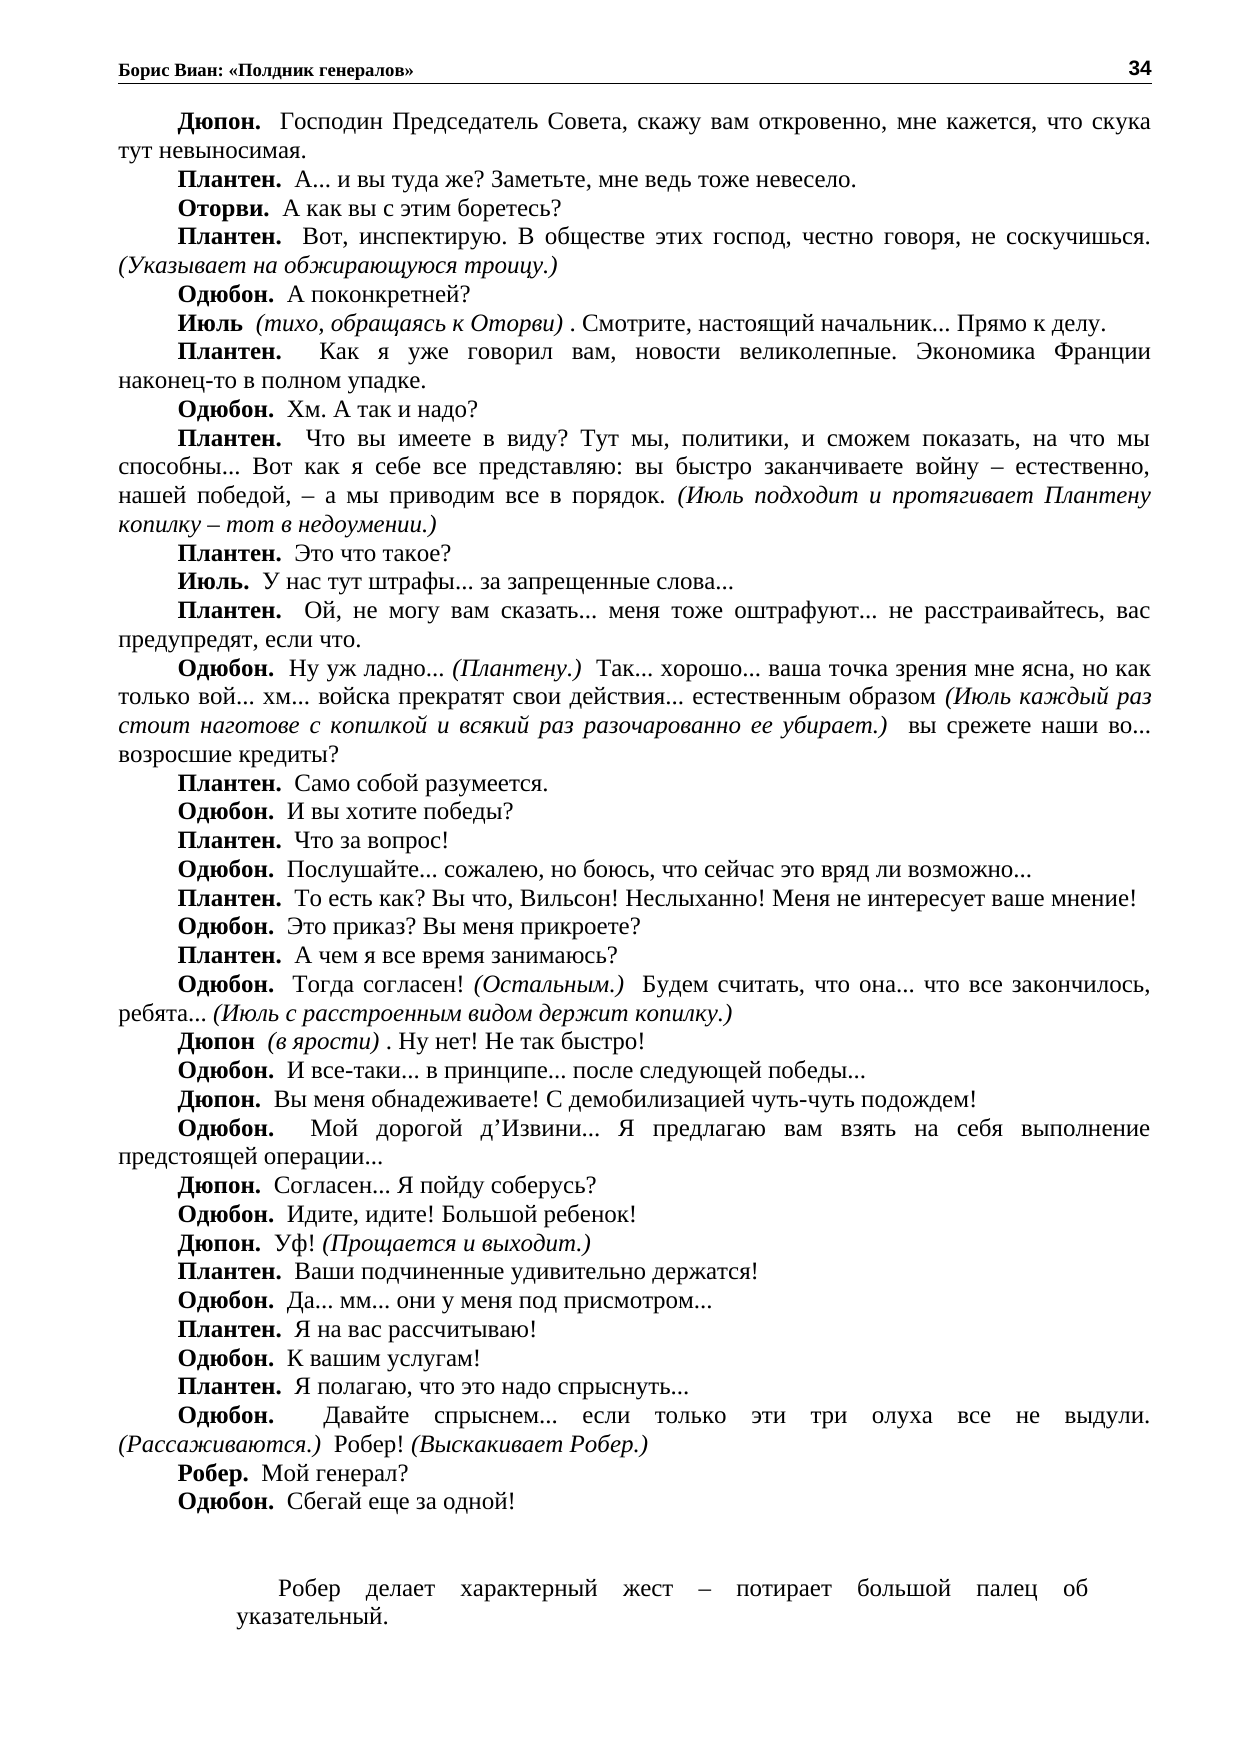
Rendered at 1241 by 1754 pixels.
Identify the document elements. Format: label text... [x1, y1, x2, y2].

text Плантен. Что вы имеете в виду? Тут мы, политики, и сможем показать, на что мы способны... Вот как я себе все представляю: вы быстро заканчиваете войну – естественно, нашей победой, – а мы приводим все в порядок. (Июль подходит и протягивает Плантену копилку – тот в недоумении.) [118, 423, 1152, 538]
text Плантен. Я на вас рассчитываю! [118, 1314, 1152, 1343]
text Плантен. А чем я все время занимаюсь? [118, 940, 1152, 969]
text Одюбон. Послушайте... сожалею, но боюсь, что сейчас это вряд ли возможно... [118, 854, 1152, 883]
text Дюпон. Вы меня обнадеживаете! С демобилизацией чуть-чуть подождем! [118, 1084, 1152, 1113]
text Дюпон. Согласен... Я пойду соберусь? [118, 1170, 1152, 1199]
text Дюпон. Уф! (Прощается и выходит.) [118, 1228, 1152, 1256]
text Одюбон. Хм. А так и надо? [118, 394, 1152, 423]
text Одюбон. Мой дорогой д’Извини... Я предлагаю вам взять на себя выполнение предстоящей операции... [118, 1113, 1152, 1170]
text Робер. Мой генерал? [118, 1458, 1152, 1486]
text Плантен. Ой, не могу вам сказать... меня тоже оштрафуют... не расстраивайтесь, вас предупредят, если что. [118, 595, 1152, 653]
text Робер делает характерный жест – потирает большой палец об указательный. [236, 1573, 1089, 1630]
text Плантен. А... и вы туда же? Заметьте, мне ведь тоже невесело. [118, 164, 1152, 193]
text Одюбон. К вашим услугам! [118, 1343, 1152, 1371]
text Одюбон. Сбегай еще за одной! [118, 1486, 1152, 1515]
text Плантен. Вот, инспектирую. В обществе этих господ, честно говоря, не соскучишься. (Указывает на обжирающуюся троицу.) [118, 221, 1152, 279]
text Плантен. Что за вопрос! [118, 825, 1152, 854]
text Оторви. А как вы с этим боретесь? [118, 193, 1152, 221]
text Одюбон. А поконкретней? [118, 279, 1152, 308]
text Одюбон. И вы хотите победы? [118, 796, 1152, 825]
text Одюбон. Это приказ? Вы меня прикроете? [118, 911, 1152, 940]
text Плантен. Я полагаю, что это надо спрыснуть... [118, 1371, 1152, 1400]
text Одюбон. И все-таки... в принципе... после следующей победы... [118, 1055, 1152, 1084]
text Дюпон. Господин Председатель Совета, скажу вам откровенно, мне кажется, что скука тут невыносимая. [118, 106, 1152, 164]
text Плантен. Ваши подчиненные удивительно держатся! [118, 1256, 1152, 1285]
text Одюбон. Давайте спрыснем... если только эти три олуха все не выдули. (Рассаживаются.) Робер! (Выскакивает Робер.) [118, 1400, 1152, 1458]
text Плантен. То есть как? Вы что, Вильсон! Неслыханно! Меня не интересует ваше мнение! [118, 883, 1152, 911]
text Дюпон (в ярости) . Ну нет! Не так быстро! [118, 1026, 1152, 1055]
text Июль. У нас тут штрафы... за запрещенные слова... [118, 566, 1152, 595]
text Плантен. Это что такое? [118, 538, 1152, 566]
text Июль (тихо, обращаясь к Оторви) . Смотрите, настоящий начальник... Прямо к делу. [118, 308, 1152, 336]
text Одюбон. Да... мм... они у меня под присмотром... [118, 1285, 1152, 1314]
text Плантен. Само собой разумеется. [118, 768, 1152, 796]
text Одюбон. Ну уж ладно... (Плантену.) Так... хорошо... ваша точка зрения мне ясна, но как только вой... хм... войска прекратят свои действия... естественным образом (Июль каждый раз стоит наготове с копилкой и всякий раз разочарованно ее убирает.) вы срежете наши во... возросшие кредиты? [118, 653, 1152, 768]
text Одюбон. Тогда согласен! (Остальным.) Будем считать, что она... что все закончилось, ребята... (Июль с расстроенным видом держит копилку.) [118, 969, 1152, 1026]
text Одюбон. Идите, идите! Большой ребенок! [118, 1199, 1152, 1228]
text Плантен. Как я уже говорил вам, новости великолепные. Экономика Франции наконец-то в полном упадке. [118, 336, 1152, 394]
